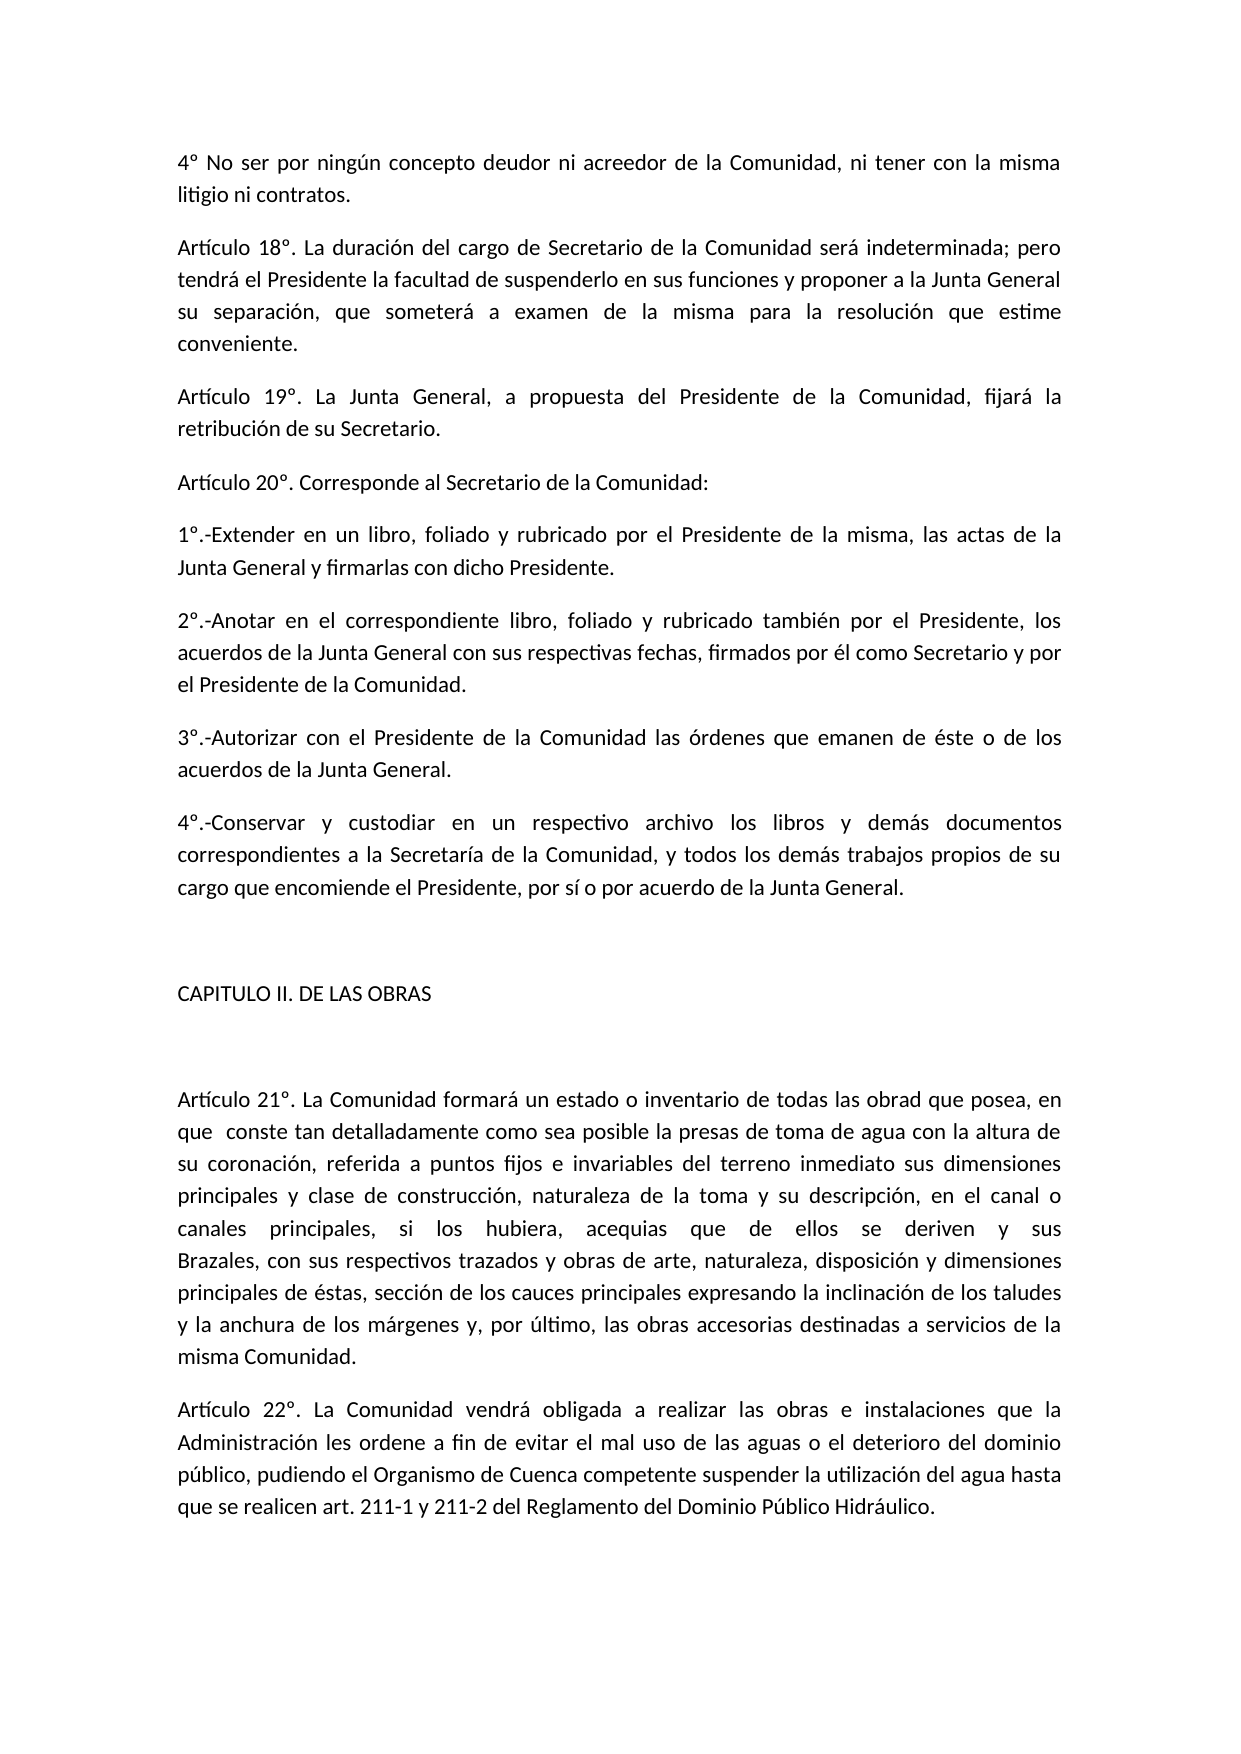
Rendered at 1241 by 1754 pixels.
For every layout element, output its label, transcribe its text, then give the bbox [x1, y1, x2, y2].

text 1º.-Extender en un libro, foliado y rubricado por el Presidente de la misma, las actas de la Junta General y firmarlas con dicho Presidente. [177, 521, 1063, 581]
text Artículo 19º. La Junta General, a propuesta del Presidente de la Comunidad, fijará la retribución de su Secretario. [177, 382, 1063, 443]
text CAPITULO II. DE LAS OBRAS [177, 979, 1063, 1007]
text 2º.-Anotar en el correspondiente libro, foliado y rubricado también por el Presidente, los acuerdos de la Junta General con sus respectivas fechas, firmados por él como Secretario y por el Presidente de la Comunidad. [177, 606, 1063, 698]
text 3º.-Autorizar con el Presidente de la Comunidad las órdenes que emanen de éste o de los acuerdos de la Junta General. [177, 723, 1063, 783]
text Artículo 20º. Corresponde al Secretario de la Comunidad: [177, 468, 1063, 496]
text 4º No ser por ningún concepto deudor ni acreedor de la Comunidad, ni tener con la misma litigio ni contratos. [177, 148, 1063, 208]
text Artículo 21º. La Comunidad formará un estado o inventario de todas las obrad que posea, en que conste tan detalladamente como sea posible la presas de toma de agua con la altura de su coronación, referida a puntos fijos e invariables del terreno inmediato sus dimensiones principales y clase de construcción, naturaleza de la toma y su descripción, en el canal o canales principales, si los hubiera, acequias que de ellos se deriven y sus Brazales, con sus respectivos trazados y obras de arte, naturaleza, disposición y dimensiones principales de éstas, sección de los cauces principales expresando la inclinación de los taludes y la anchura de los márgenes y, por último, las obras accesorias destinadas a servicios de la misma Comunidad. [177, 1085, 1063, 1370]
text 4º.-Conservar y custodiar en un respectivo archivo los libros y demás documentos correspondientes a la Secretaría de la Comunidad, y todos los demás trabajos propios de su cargo que encomiende el Presidente, por sí o por acuerdo de la Junta General. [177, 808, 1063, 901]
text Artículo 18º. La duración del cargo de Secretario de la Comunidad será indeterminada; pero tendrá el Presidente la facultad de suspenderlo en sus funciones y proponer a la Junta General su separación, que someterá a examen de la misma para la resolución que estime conveniente. [177, 233, 1063, 357]
text Artículo 22º. La Comunidad vendrá obligada a realizar las obras e instalaciones que la Administración les ordene a fin de evitar el mal uso de las aguas o el deterioro del dominio público, pudiendo el Organismo de Cuenca competente suspender la utilización del agua hasta que se realicen art. 211-1 y 211-2 del Reglamento del Dominio Público Hidráulico. [177, 1395, 1063, 1520]
